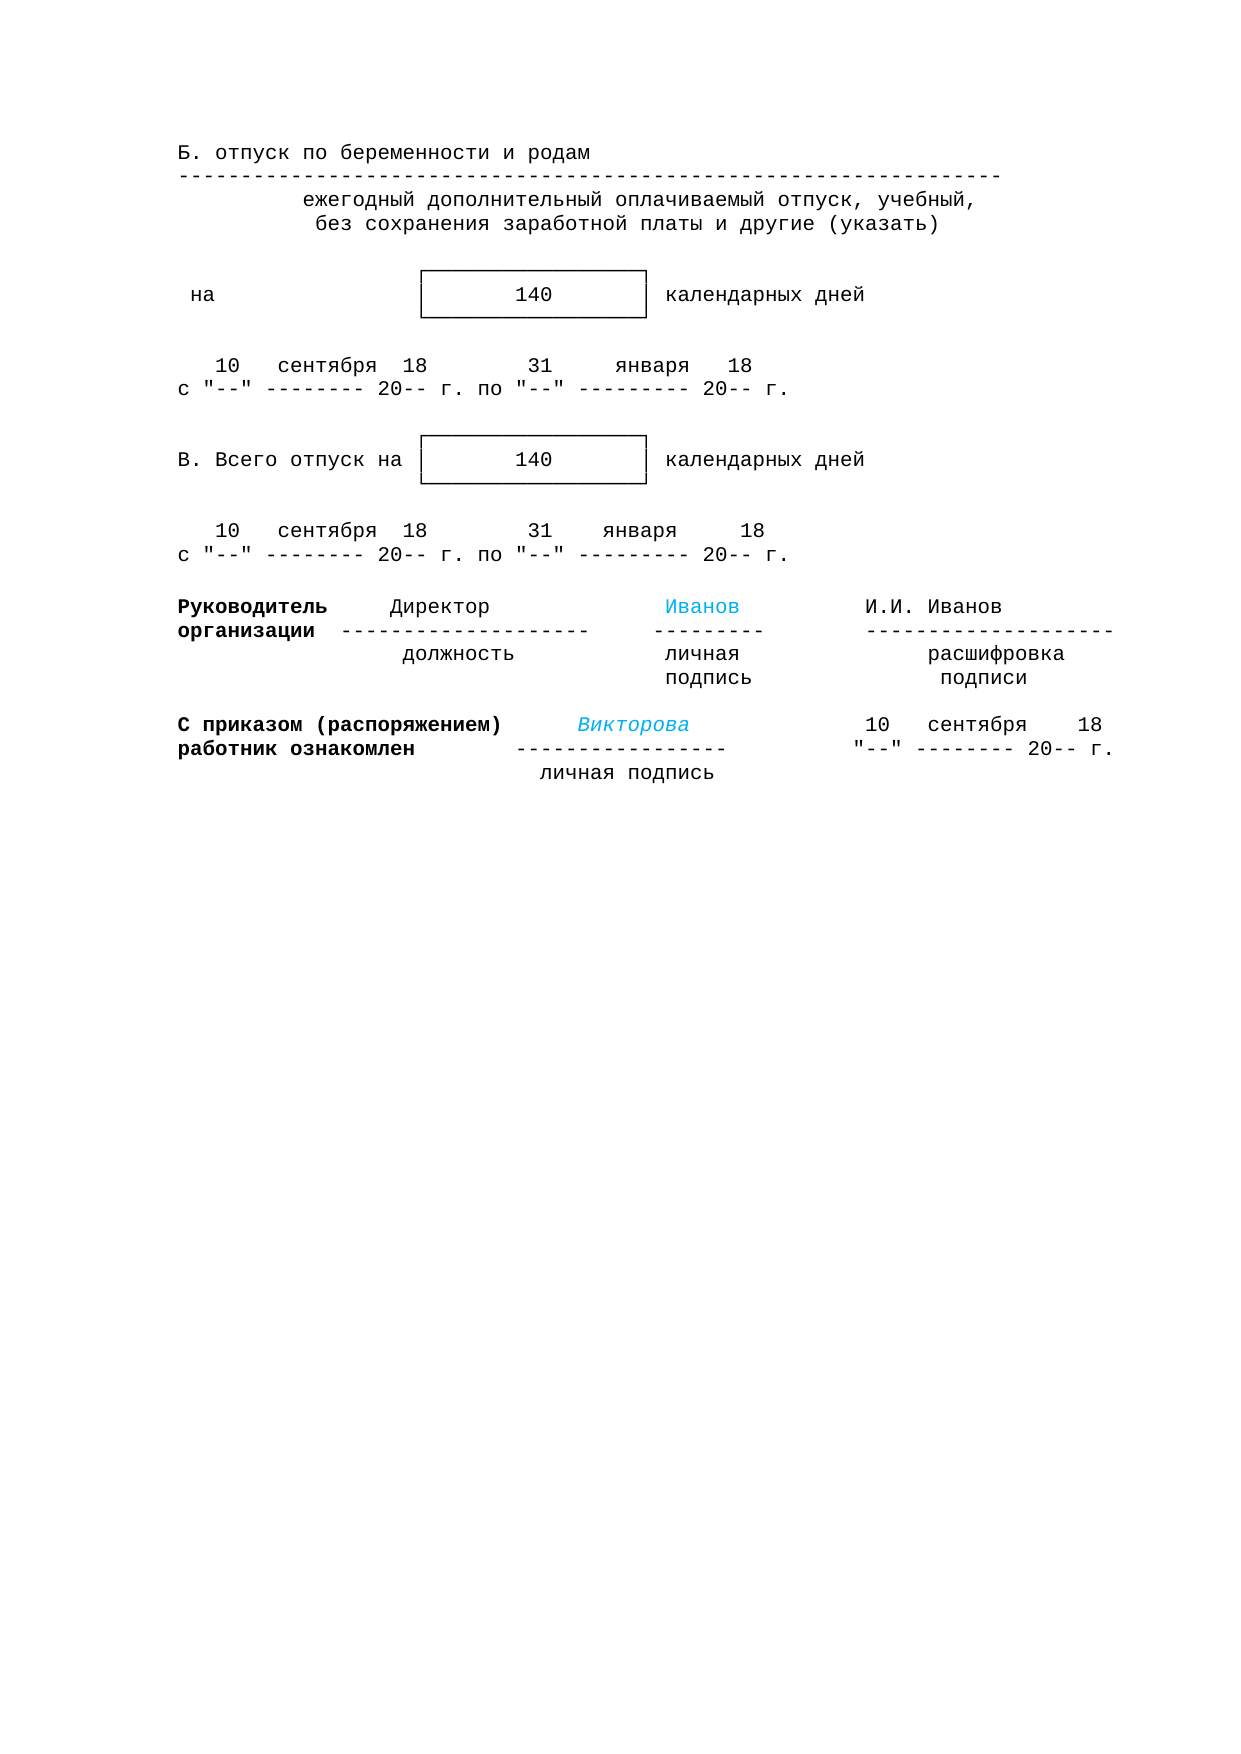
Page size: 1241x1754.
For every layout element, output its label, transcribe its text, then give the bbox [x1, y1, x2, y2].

text без сохранения заработной платы и другие (указать) [177, 213, 1152, 236]
text на │ 140 │ календарных дней [647, 284, 1152, 307]
text должность личная расшифровка [177, 643, 1152, 667]
text ┌─────────────────┐ [177, 260, 1152, 284]
text подпись подписи [177, 667, 1152, 691]
text Руководитель Директор Иванов И.И. Иванов [177, 596, 1152, 620]
text работник ознакомлен ----------------- "--" -------- 20-- г. [177, 738, 1152, 762]
text В. Всего отпуск на │ 140 │ календарных дней [177, 449, 1152, 473]
text организации -------------------- --------- -------------------- [177, 620, 1152, 643]
text на │ 140 │ календарных дней [422, 284, 646, 307]
text с "--" -------- 20-- г. по "--" --------- 20-- г. [177, 378, 1152, 402]
text личная подпись [177, 762, 1152, 785]
text Б. отпуск по беременности и родам [177, 142, 1152, 165]
text └─────────────────┘ [177, 307, 1152, 331]
text С приказом (распоряжением) Викторова 10 сентября 18 [177, 714, 1152, 738]
text ------------------------------------------------------------------ [177, 165, 1152, 189]
text с "--" -------- 20-- г. по "--" --------- 20-- г. [177, 544, 1152, 567]
text на │ 140 │ календарных дней [177, 284, 421, 307]
text 10 сентября 18 31 января 18 [177, 354, 1152, 378]
text ежегодный дополнительный оплачиваемый отпуск, учебный, [177, 189, 1152, 213]
text 10 сентября 18 31 января 18 [177, 520, 1152, 544]
text ┌─────────────────┐ [177, 426, 1152, 449]
text └─────────────────┘ [177, 473, 1152, 496]
